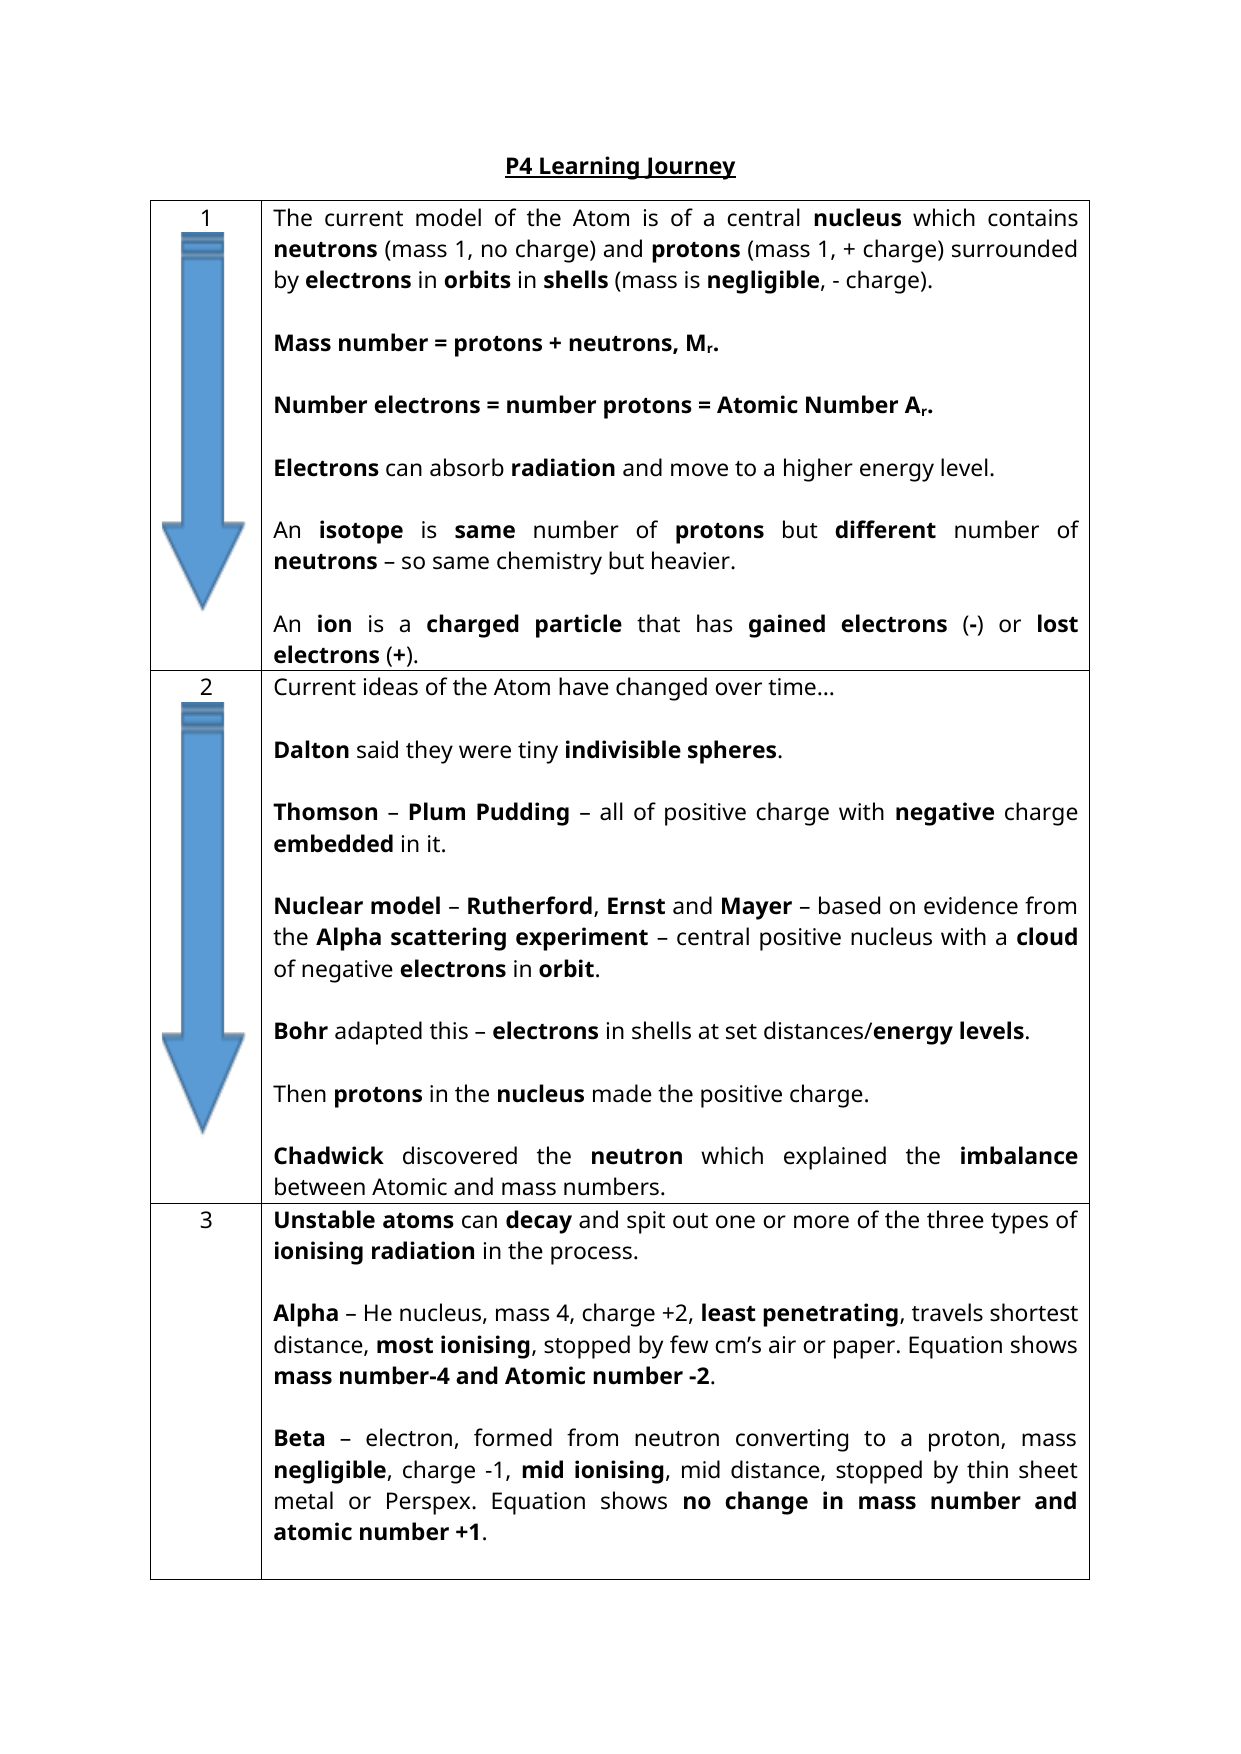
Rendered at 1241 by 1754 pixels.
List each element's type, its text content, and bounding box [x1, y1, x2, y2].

picture [161, 702, 251, 1153]
table_cell 3 [151, 1204, 261, 1578]
table_cell 2 [151, 671, 261, 1202]
picture [161, 232, 251, 627]
table_cell Current ideas of the Atom have changed over time… Dalton said they were tiny indivisible spheres. Thomson – Plum Pudding – all of positive charge with negative charge embedded in it. Nuclear model – Rutherford, Ernst and Mayer – based on evidence from the Alpha scattering experiment – central positive nucleus with a cloud of negative electrons in orbit. Bohr adapted this – electrons in shells at set distances/energy levels. Then protons in the nucleus made the positive charge. Chadwick discovered the neutron which explained the imbalance between Atomic and mass numbers. [262, 671, 1089, 1202]
table_header The current model of the Atom is of a central nucleus which contains neutrons (mass 1, no charge) and protons (mass 1, + charge) surrounded by electrons in orbits in shells (mass is negligible, - charge). Mass number = protons + neutrons, Mr. Number electrons = number protons = Atomic Number Ar. Electrons can absorb radiation and move to a higher energy level. An isotope is same number of protons but different number of neutrons – so same chemistry but heavier. An ion is a charged particle that has gained electrons (-) or lost electrons (+). [262, 201, 1089, 670]
text P4 Learning Journey [150, 150, 1090, 181]
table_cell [262, 1204, 1089, 1578]
table_header 1 [151, 201, 261, 670]
